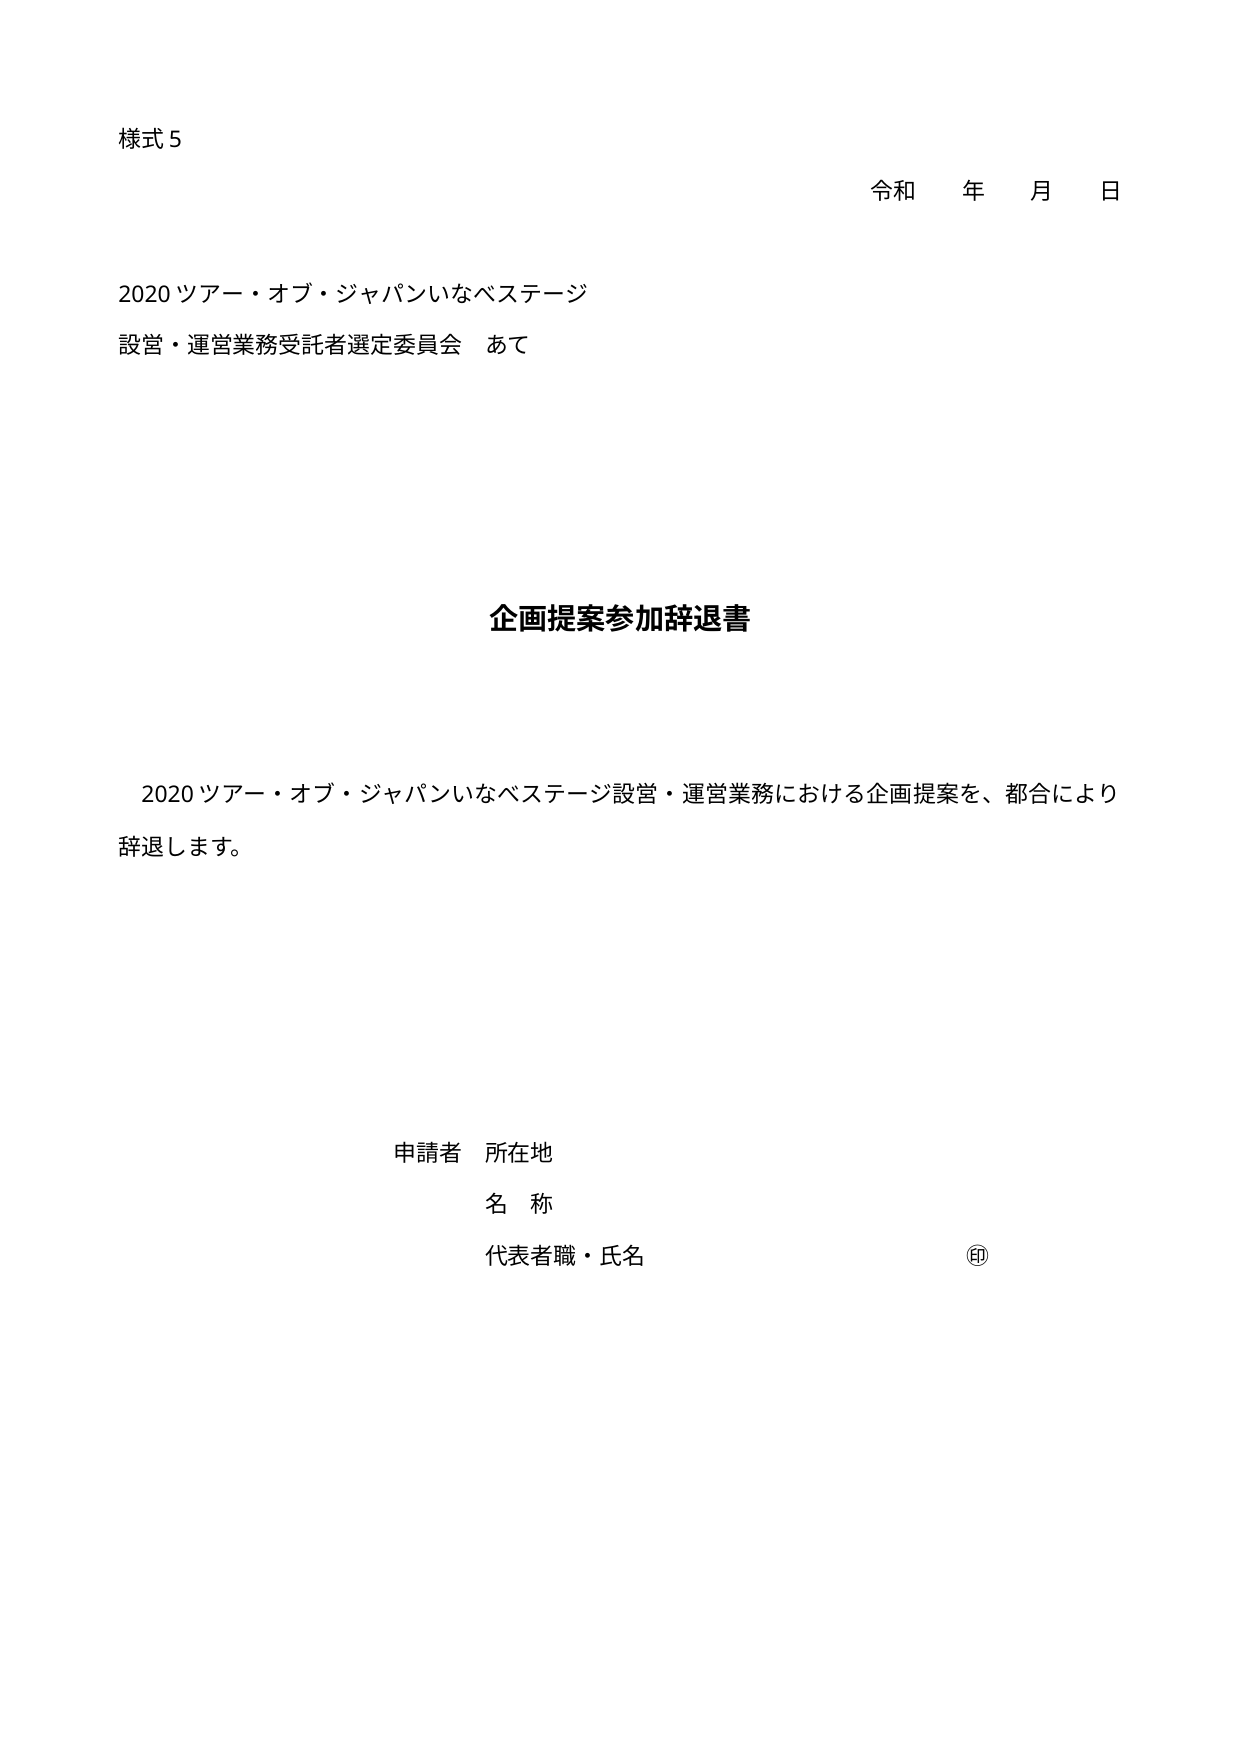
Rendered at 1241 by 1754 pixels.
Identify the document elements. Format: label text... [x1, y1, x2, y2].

text 令和 年 月 日 [118, 172, 1122, 207]
text 設営・運営業務受託者選定委員会 あて [118, 326, 1122, 362]
text 2020ツアー・オブ・ジャパンいなべステージ設営・運営業務における企画提案を、都合により辞退します。 [118, 775, 1122, 863]
text 2020ツアー・オブ・ジャパンいなべステージ [118, 274, 1122, 310]
text 代表者職・氏名 ㊞ [118, 1237, 1122, 1272]
text 様式5 [118, 120, 1122, 155]
text 申請者 所在地 [118, 1133, 1122, 1169]
text 企画提案参加辞退書 [118, 581, 1122, 652]
text 名 称 [118, 1185, 1122, 1220]
